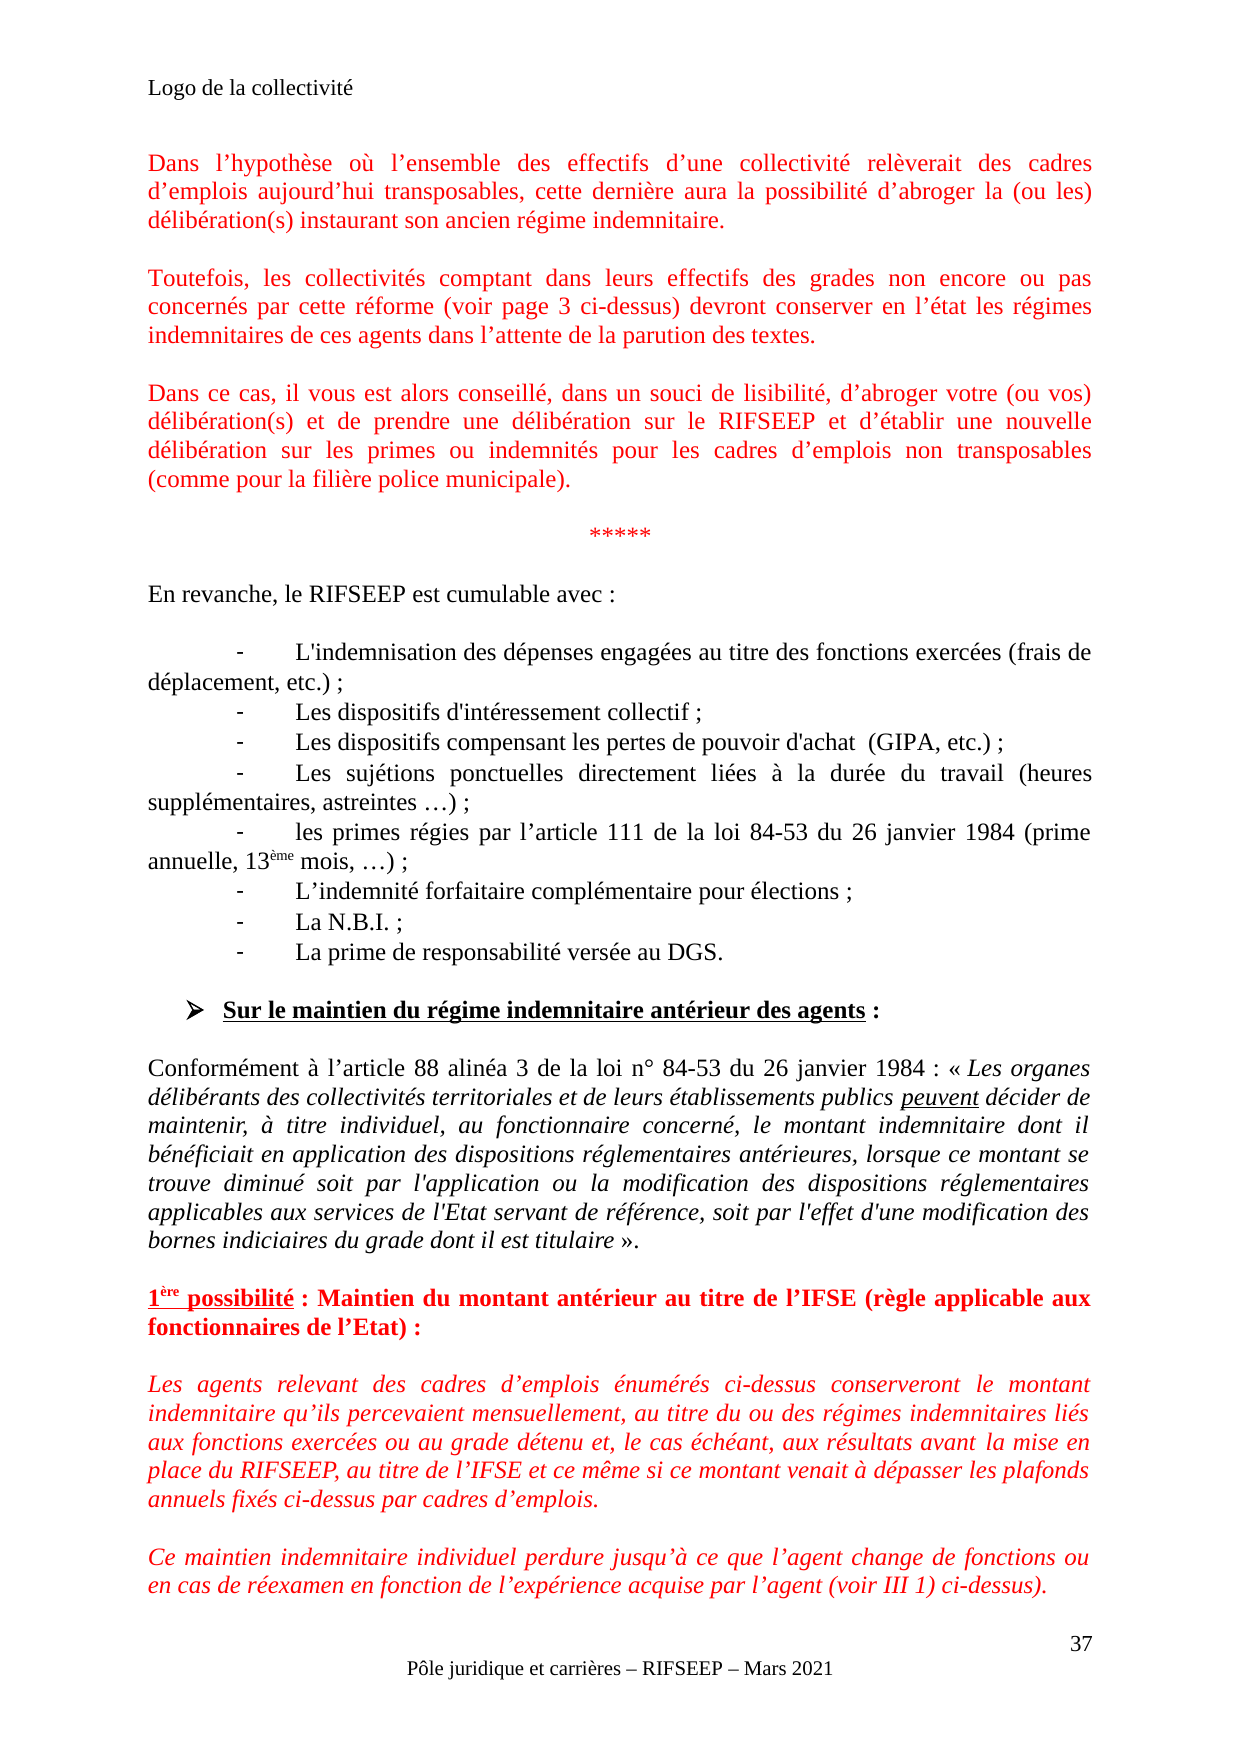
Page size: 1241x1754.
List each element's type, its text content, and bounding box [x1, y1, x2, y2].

list La prime de responsabilité versée au DGS. [148, 936, 1093, 967]
text En revanche, le RIFSEEP est cumulable avec : [148, 579, 1093, 608]
list Les dispositifs d'intéressement collectif ; [148, 696, 1093, 726]
list La N.B.I. ; [148, 906, 1093, 936]
list Sur le maintien du régime indemnitaire antérieur des agents : [185, 996, 1093, 1024]
list Les dispositifs compensant les pertes de pouvoir d'achat (GIPA, etc.) ; [148, 726, 1093, 757]
text Les agents relevant des cadres d’emplois énumérés ci-dessus conserveront le montant indemnitaire qu’ils percevaient mensuellement, au titre du ou des régimes indemnitaires liés aux fonctions exercées ou au grade détenu et, le cas échéant, aux résultats avant la mise en place du RIFSEEP, au titre de l’IFSE et ce même si ce montant venait à dépasser les plafonds annuels fixés ci-dessus par cadres d’emplois. [148, 1369, 1093, 1513]
text Conformément à l’article 88 alinéa 3 de la loi n° 84-53 du 26 janvier 1984 : « Les organes délibérants des collectivités territoriales et de leurs établissements publics peuvent décider de maintenir, à titre individuel, au fonctionnaire concerné, le montant indemnitaire dont il bénéficiait en application des dispositions réglementaires antérieures, lorsque ce montant se trouve diminué soit par l'application ou la modification des dispositions réglementaires applicables aux services de l'Etat servant de référence, soit par l'effet d'une modification des bornes indiciaires du grade dont il est titulaire ». [614, 1053, 1093, 1254]
list L'indemnisation des dépenses engagées au titre des fonctions exercées (frais de déplacement, etc.) ; [148, 636, 1093, 696]
text Dans ce cas, il vous est alors conseillé, dans un souci de lisibilité, d’abroger votre (ou vos) délibération(s) et de prendre une délibération sur le RIFSEEP et d’établir une nouvelle délibération sur les primes ou indemnités pour les cadres d’emplois non transposables (comme pour la filière police municipale). [148, 378, 1093, 493]
text 1ère possibilité : Maintien du montant antérieur au titre de l’IFSE (règle applicable aux fonctionnaires de l’Etat) : [148, 1283, 1093, 1341]
list L’indemnité forfaitaire complémentaire pour élections ; [148, 875, 1093, 906]
text Toutefois, les collectivités comptant dans leurs effectifs des grades non encore ou pas concernés par cette réforme (voir page 3 ci-dessus) devront conserver en l’état les régimes indemnitaires de ces agents dans l’attente de la parution des textes. [148, 263, 1093, 349]
text ***** [148, 521, 1093, 550]
list les primes régies par l’article 111 de la loi 84-53 du 26 janvier 1984 (prime annuelle, 13ème mois, …) ; [148, 816, 1093, 875]
text Ce maintien indemnitaire individuel perdure jusqu’à ce que l’agent change de fonctions ou en cas de réexamen en fonction de l’expérience acquise par l’agent (voir III 1) ci-dessus). [148, 1542, 1093, 1599]
list Les sujétions ponctuelles directement liées à la durée du travail (heures supplémentaires, astreintes …) ; [148, 757, 1093, 816]
text Dans l’hypothèse où l’ensemble des effectifs d’une collectivité relèverait des cadres d’emplois aujourd’hui transposables, cette dernière aura la possibilité d’abroger la (ou les) délibération(s) instaurant son ancien régime indemnitaire. [148, 148, 1093, 234]
